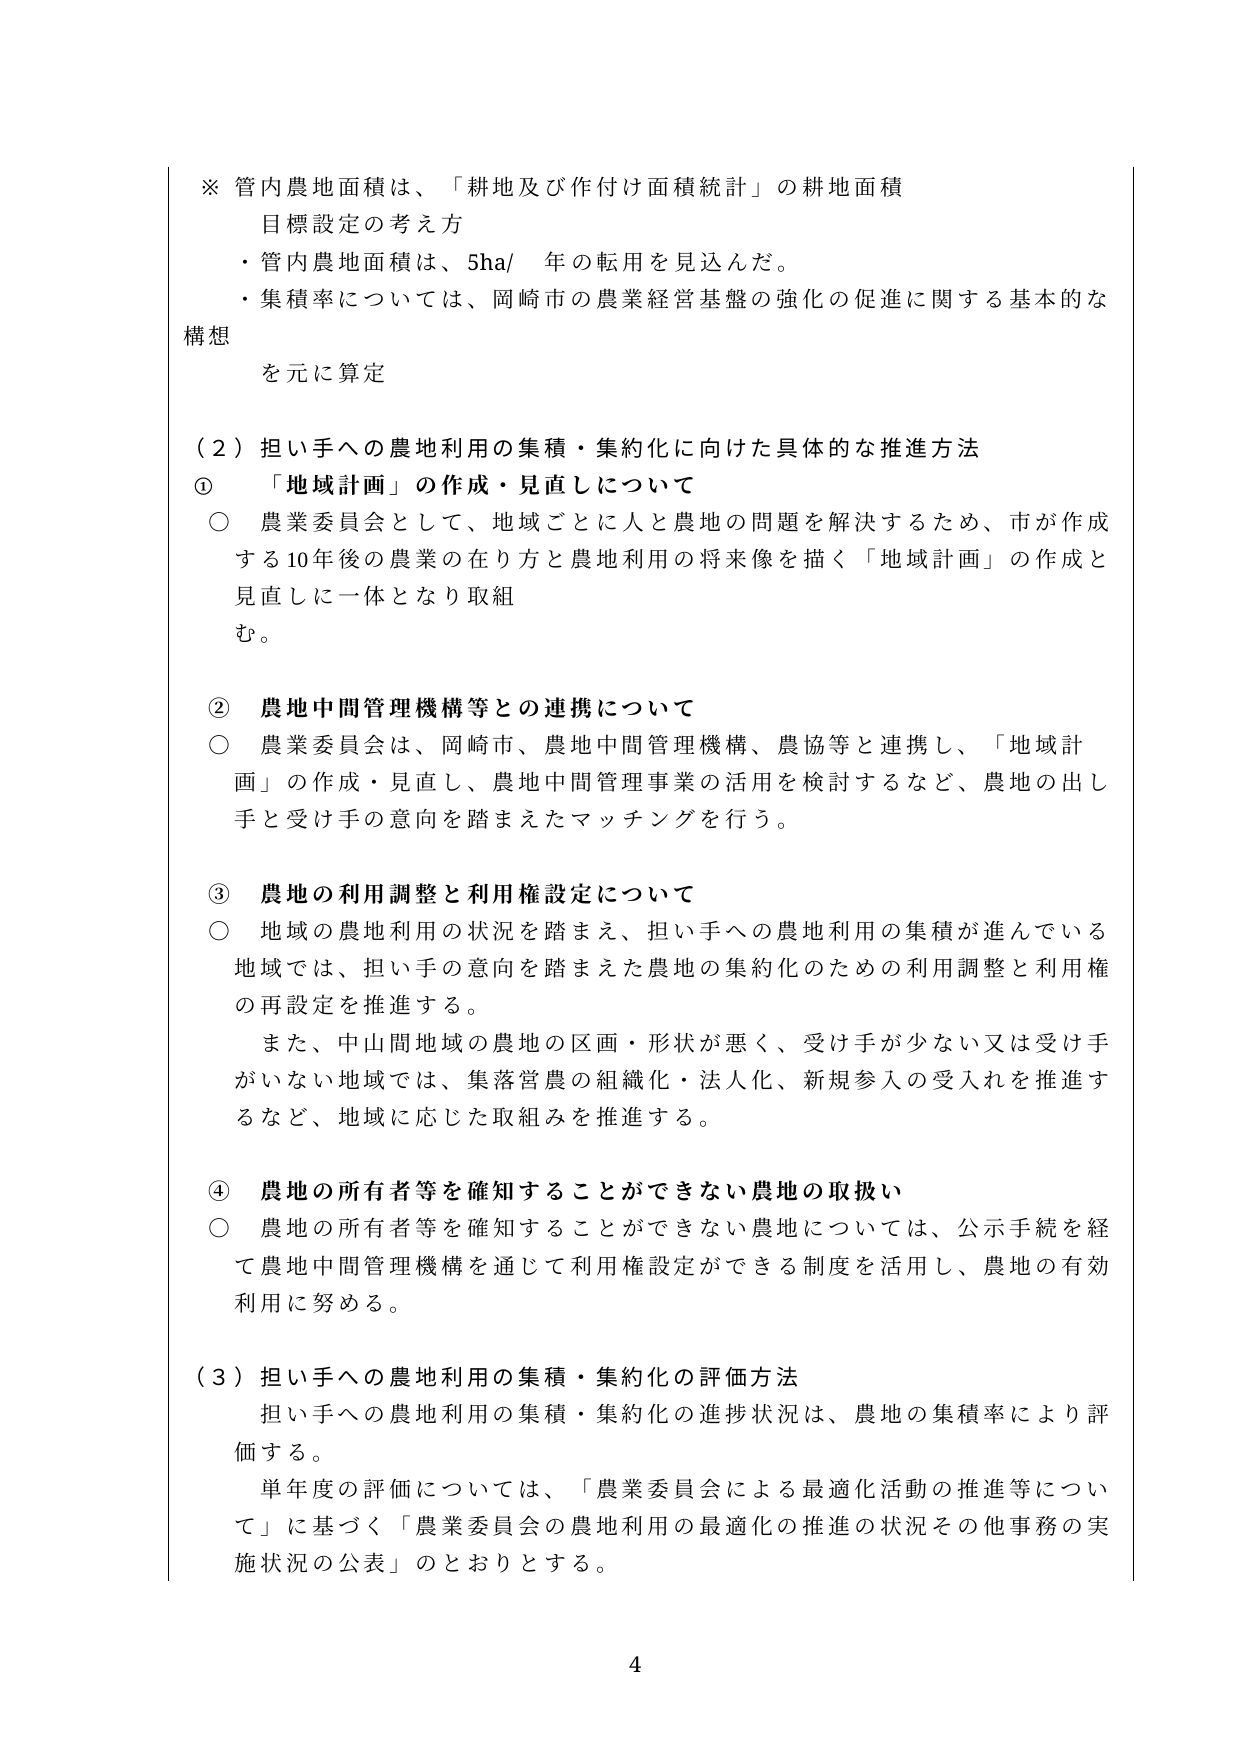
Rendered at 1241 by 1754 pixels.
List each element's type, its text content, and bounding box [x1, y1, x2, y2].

table_cell ※管内農地面積は、「耕地及び作付け面積統計」の耕地面積 [169, 167, 1133, 205]
table_cell 目標設定の考え方 ・管内農地面積は、5ha/年の転用を見込んだ。 ・集積率については、岡崎市の農業経営基盤の強化の促進に関する基本的な構想 を元に算定 [169, 205, 1133, 428]
table_cell （２）担い手への農地利用の集積・集約化に向けた具体的な推進方法 ① 「地域計画」の作成・見直しについて ○ 農業委員会として、地域ごとに人と農地の問題を解決するため、市が作成する10年後の農業の在り方と農地利用の将来像を描く「地域計画」の作成と見直しに一体となり取組 む。 ② 農地中間管理機構等との連携について ○ 農業委員会は、岡崎市、農地中間管理機構、農協等と連携し、「地域計画」の作成・見直し、農地中間管理事業の活用を検討するなど、農地の出し手と受け手の意向を踏まえたマッチングを行う。 ③ 農地の利用調整と利用権設定について ○ 地域の農地利用の状況を踏まえ、担い手への農地利用の集積が進んでいる地域では、担い手の意向を踏まえた農地の集約化のための利用調整と利用権の再設定を推進する。 また、中山間地域の農地の区画・形状が悪く、受け手が少ない又は受け手がいない地域では、集落営農の組織化・法人化、新規参入の受入れを推進するなど、地域に応じた取組みを推進する。 ④ 農地の所有者等を確知することができない農地の取扱い ○ 農地の所有者等を確知することができない農地については、公示手続を経て農地中間管理機構を通じて利用権設定ができる制度を活用し、農地の有効利用に努める。 （３）担い手への農地利用の集積・集約化の評価方法 担い手への農地利用の集積・集約化の進捗状況は、農地の集積率により評価する。 単年度の評価については、「農業委員会による最適化活動の推進等について」に基づく「農業委員会の農地利用の最適化の推進の状況その他事務の実施状況の公表」のとおりとする。 [169, 428, 1133, 1581]
